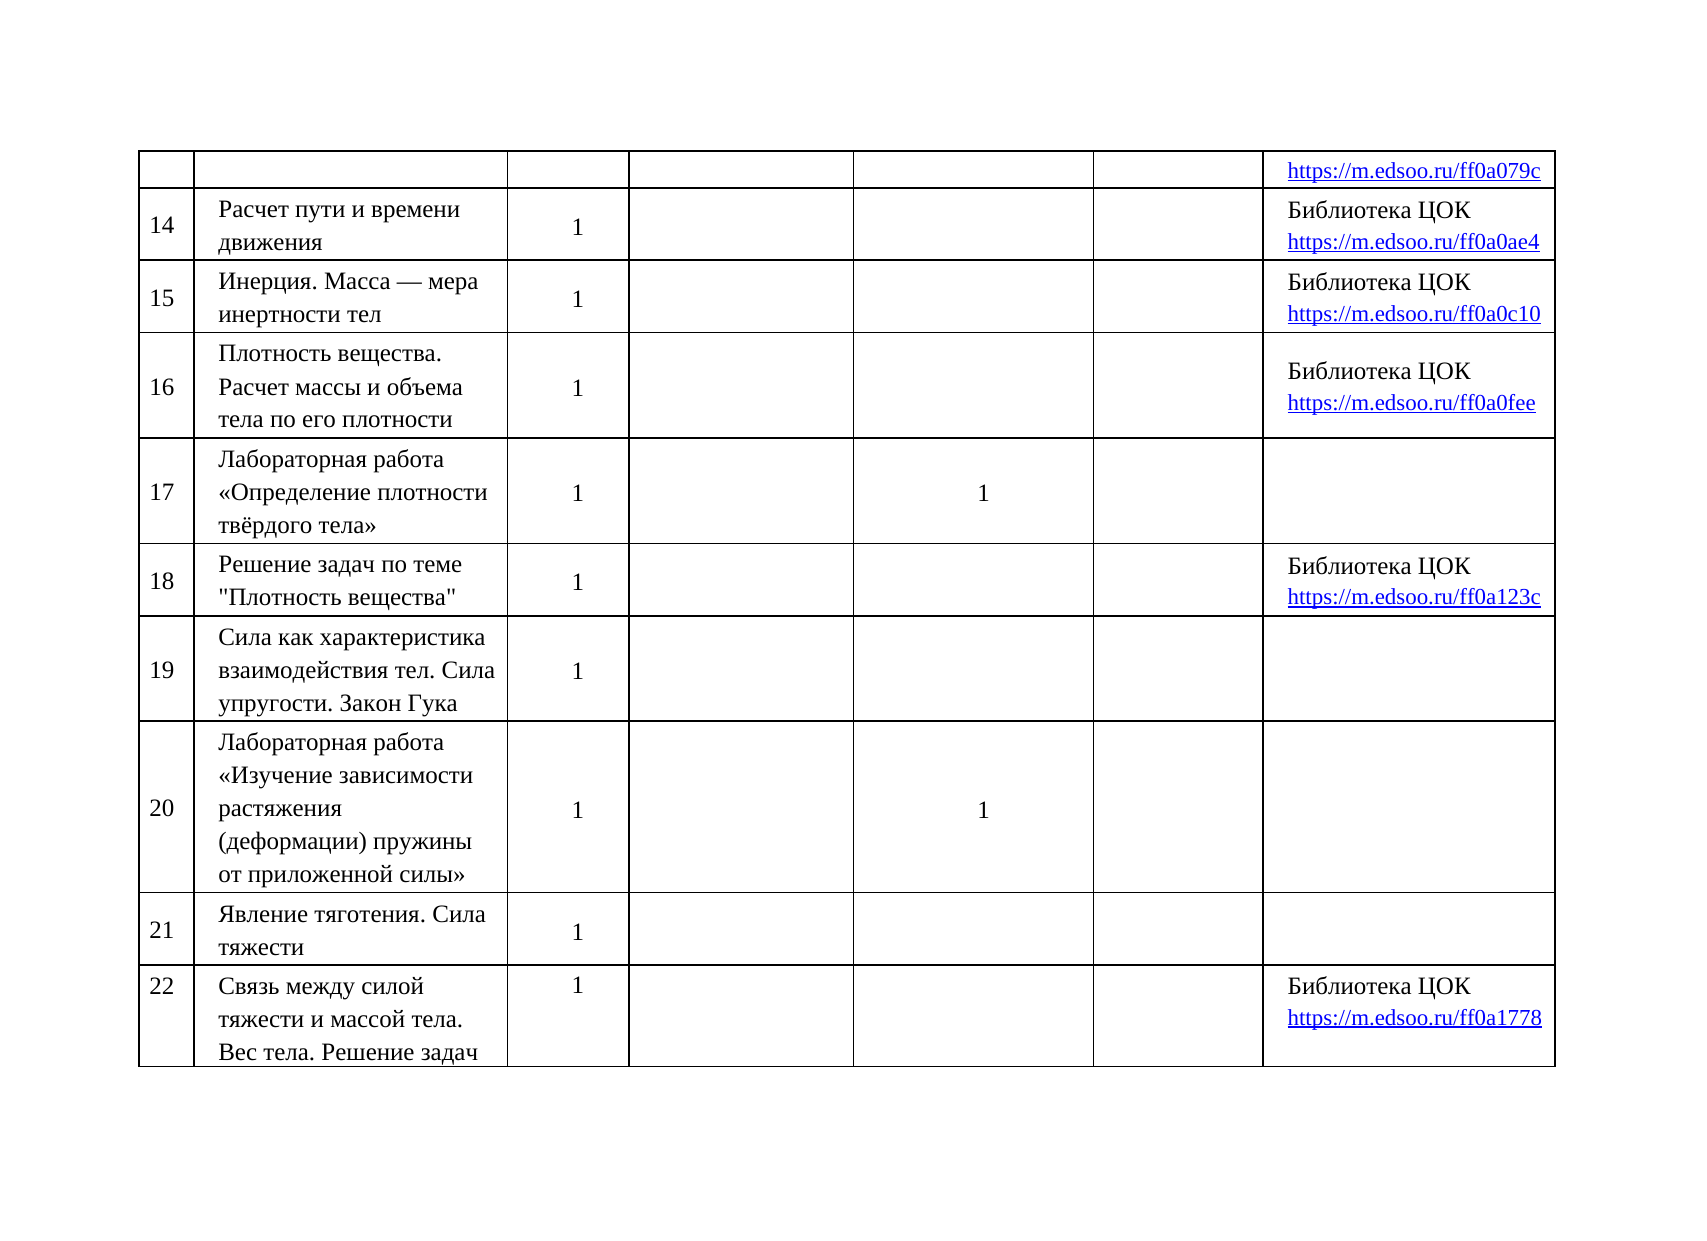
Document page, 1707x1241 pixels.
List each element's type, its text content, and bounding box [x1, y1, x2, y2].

table_cell 22 [140, 966, 193, 1066]
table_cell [1264, 966, 1554, 1066]
table_cell Библиотека ЦОК https://m.edsoo.ru/ff0a123c [1264, 544, 1554, 615]
table_cell [630, 617, 853, 720]
table_cell 1 [854, 439, 1093, 543]
table_cell Плотность вещества. Расчет массы и объема тела по его плотности [195, 333, 507, 437]
table_cell [854, 333, 1093, 437]
table_cell [630, 189, 853, 259]
table_cell 1 [508, 722, 628, 892]
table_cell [1264, 152, 1554, 187]
table_cell 1 [508, 189, 628, 259]
table_cell Лабораторная работа «Изучение зависимости растяжения (деформации) пружины от приложенной силы» [195, 722, 507, 892]
table_cell 1 [508, 261, 628, 332]
table_cell 14 [140, 189, 193, 259]
table_cell [854, 152, 1093, 187]
table_cell 16 [140, 333, 193, 437]
table_cell 1 [508, 617, 628, 720]
table_cell 13 [140, 152, 193, 187]
table_cell [1094, 722, 1262, 892]
table_cell 19 [140, 617, 193, 720]
table_cell 1 [508, 152, 628, 187]
table_cell Явление тяготения. Сила тяжести [195, 893, 507, 964]
table_cell [1094, 893, 1262, 964]
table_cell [195, 152, 507, 187]
table_cell [630, 333, 853, 437]
table_cell Библиотека ЦОК https://m.edsoo.ru/ff0a0fee [1264, 333, 1554, 437]
table_cell [630, 261, 853, 332]
table_cell 1 [508, 544, 628, 615]
table_cell [630, 439, 853, 543]
table_cell [1264, 722, 1554, 892]
table_cell 17 [140, 439, 193, 543]
table_cell Расчет пути и времени движения [195, 189, 507, 259]
table_cell [630, 893, 853, 964]
table_cell [854, 189, 1093, 259]
table_cell [1094, 261, 1262, 332]
table_cell 15 [140, 261, 193, 332]
table_cell [630, 722, 853, 892]
table_cell [854, 544, 1093, 615]
table_cell [854, 617, 1093, 720]
table_cell [854, 966, 1093, 1066]
table_cell 1 [508, 893, 628, 964]
table_cell [1264, 893, 1554, 964]
table_cell Инерция. Масса — мера инертности тел [195, 261, 507, 332]
table_cell Решение задач по теме "Плотность вещества" [195, 544, 507, 615]
table_cell Библиотека ЦОК https://m.edsoo.ru/ff0a0ae4 [1264, 189, 1554, 259]
table_cell [1094, 333, 1262, 437]
table_cell [854, 261, 1093, 332]
table_cell [1264, 617, 1554, 720]
table_cell [1264, 439, 1554, 543]
table_cell 1 [854, 722, 1093, 892]
table_cell [1094, 966, 1262, 1066]
table_cell 1 [508, 966, 628, 1066]
table_cell [1094, 617, 1262, 720]
table_cell Лабораторная работа «Определение плотности твёрдого тела» [195, 439, 507, 543]
table_cell 20 [140, 722, 193, 892]
table_cell 18 [140, 544, 193, 615]
table_cell Библиотека ЦОК https://m.edsoo.ru/ff0a0c10 [1264, 261, 1554, 332]
table_cell [1094, 189, 1262, 259]
table_cell [630, 544, 853, 615]
table_cell 21 [140, 893, 193, 964]
table_cell [630, 152, 853, 187]
table_cell 1 [508, 333, 628, 437]
table_cell [1094, 544, 1262, 615]
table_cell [195, 966, 507, 1066]
table_cell [1094, 152, 1262, 187]
table_cell [854, 893, 1093, 964]
table_cell [630, 966, 853, 1066]
table_cell Сила как характеристика взаимодействия тел. Сила упругости. Закон Гука [195, 617, 507, 720]
table_cell [1094, 439, 1262, 543]
table_cell 1 [508, 439, 628, 543]
